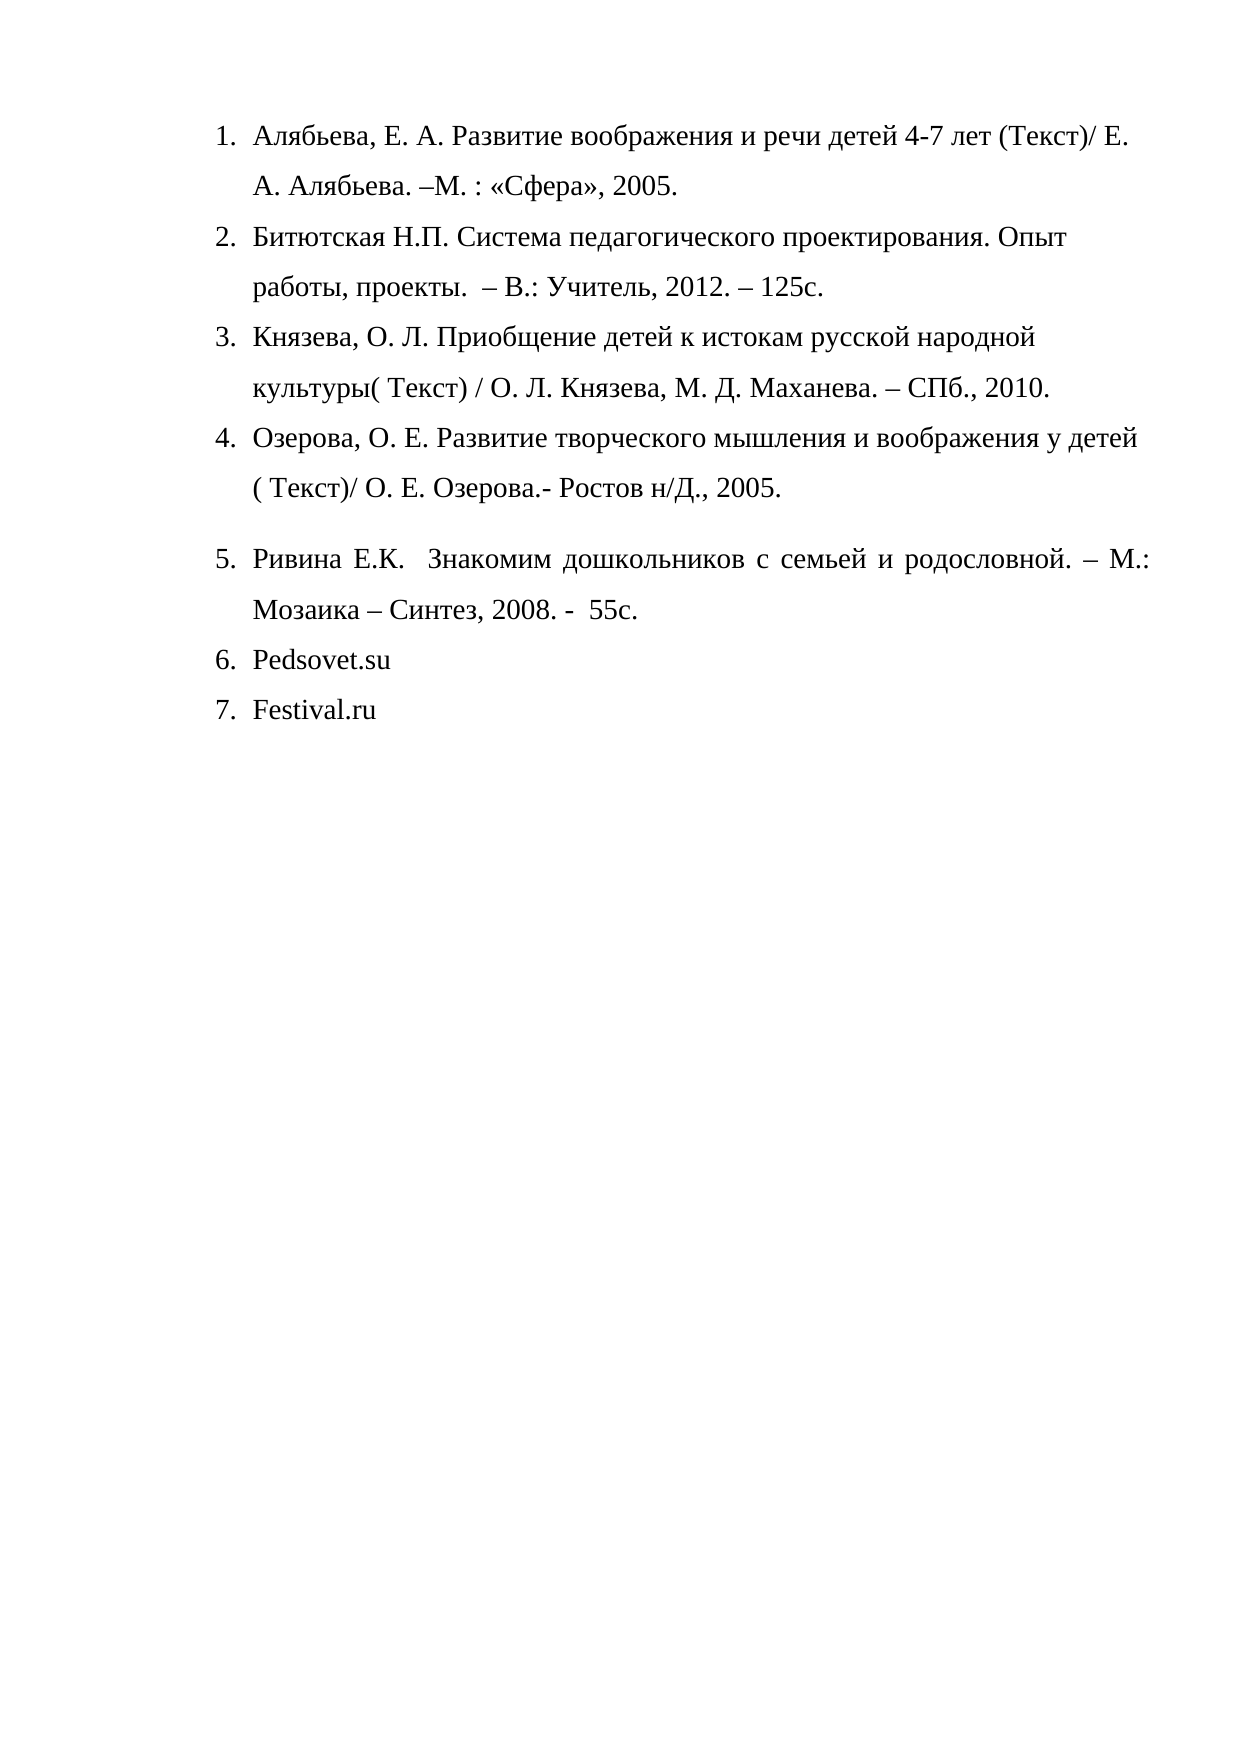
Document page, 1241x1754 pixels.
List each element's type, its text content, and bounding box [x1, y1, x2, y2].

list Ривина Е.К. Знакомим дошкольников с семьей и родословной. – М.: Мозаика – Синтез, 2008. - 55с. [215, 541, 1152, 625]
list Битютская Н.П. Система педагогического проектирования. Опыт работы, проекты. – В.: Учитель, 2012. – 125с. [215, 219, 1152, 303]
list Festival.ru [215, 692, 1152, 726]
list Pedsovet.su [215, 642, 1152, 676]
list Алябьева, Е. А. Развитие воображения и речи детей 4-7 лет (Текст)/ Е. А. Алябьева. –М. : «Сфера», 2005. [215, 118, 1152, 202]
list Князева, О. Л. Приобщение детей к истокам русской народной культуры( Текст) / О. Л. Князева, М. Д. Маханева. – СПб., 2010. [215, 319, 1152, 403]
list Озерова, О. Е. Развитие творческого мышления и воображения у детей ( Текст)/ О. Е. Озерова.- Ростов н/Д., 2005. [215, 420, 1152, 504]
